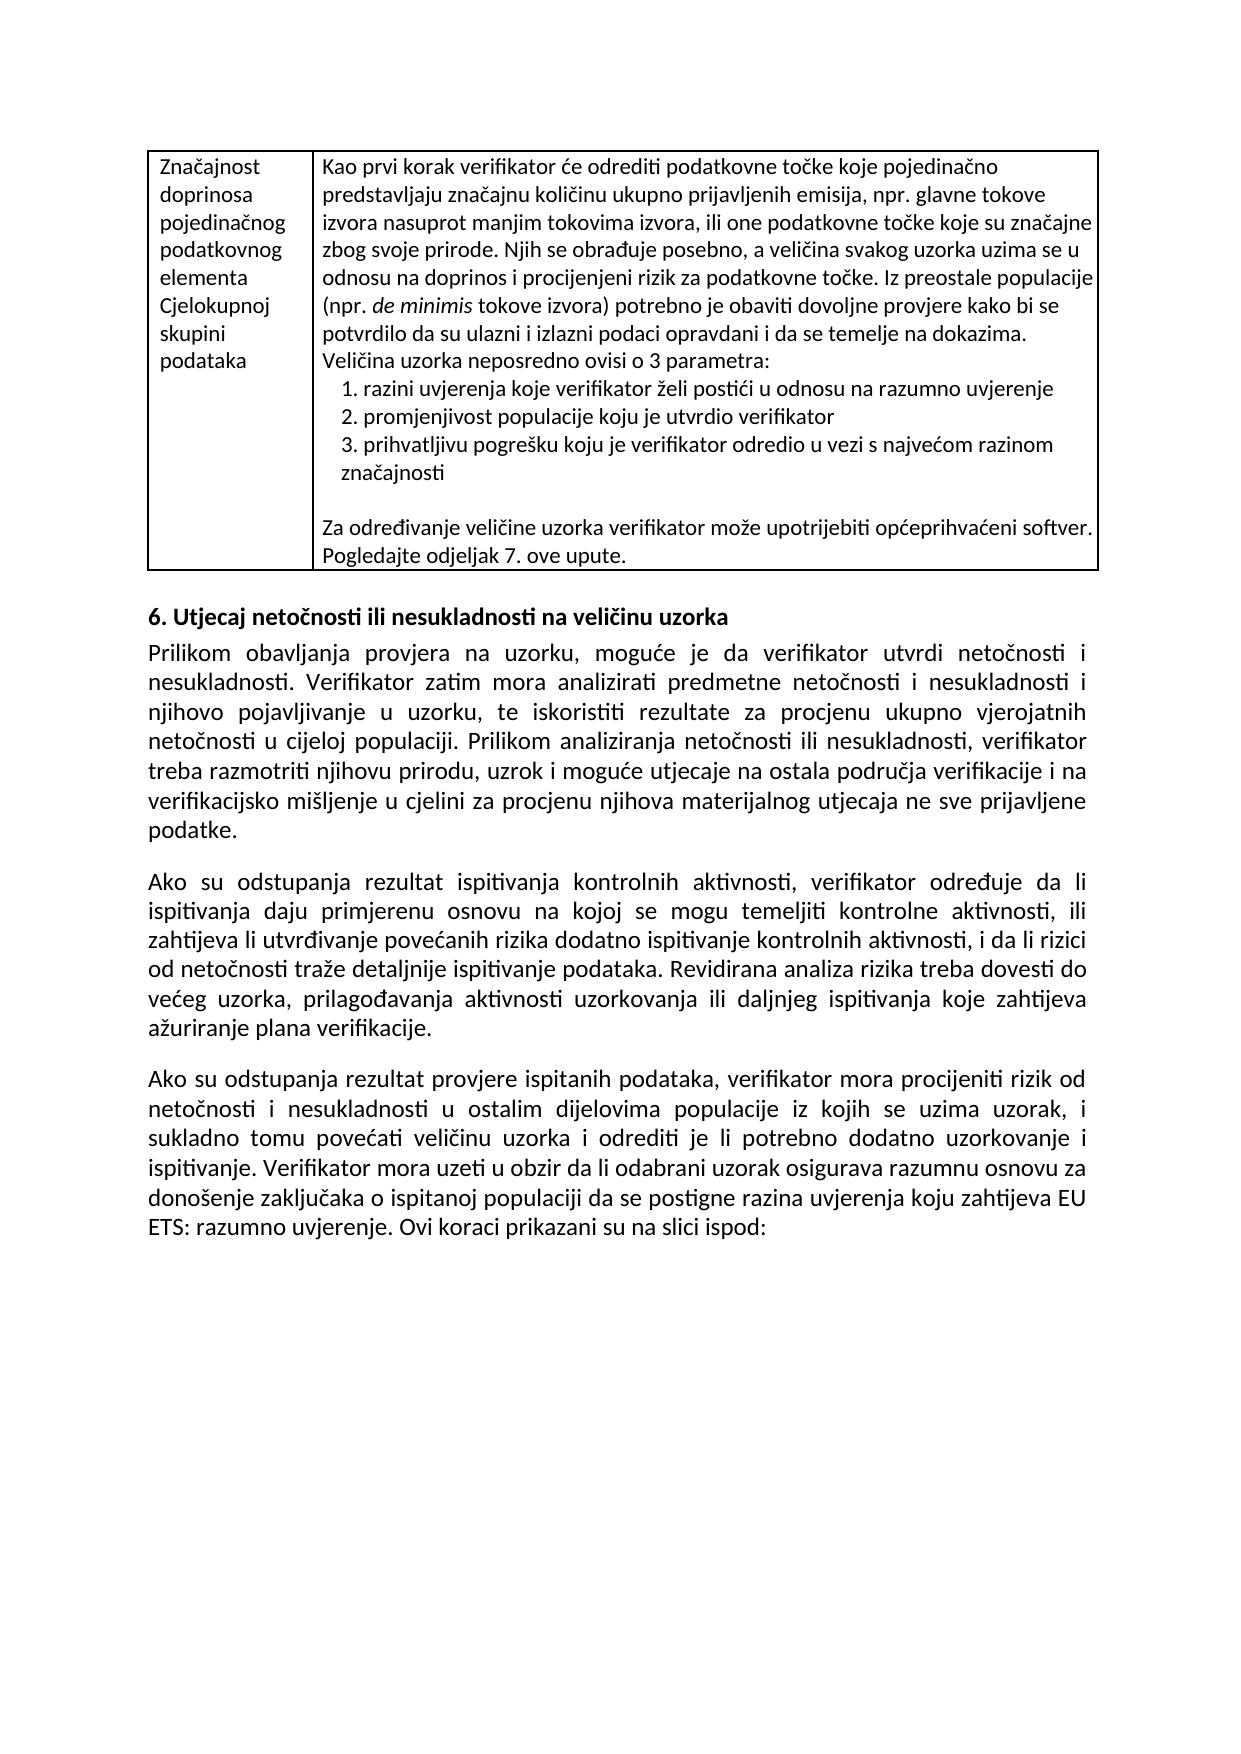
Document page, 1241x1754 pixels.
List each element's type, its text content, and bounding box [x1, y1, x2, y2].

table_header Značajnost doprinosa pojedinačnog podatkovnog elementa Cjelokupnoj skupini podataka [149, 152, 312, 569]
text Ako su odstupanja rezultat ispitivanja kontrolnih aktivnosti, verifikator određuje da li ispitivanja daju primjerenu osnovu na kojoj se mogu temeljiti kontrolne aktivnosti, ili zahtijeva li utvrđivanje povećanih rizika dodatno ispitivanje kontrolnih aktivnosti, i da li rizici od netočnosti traže detaljnije ispitivanje podataka. Revidirana analiza rizika treba dovesti do većeg uzorka, prilagođavanja aktivnosti uzorkovanja ili daljnjeg ispitivanja koje zahtijeva ažuriranje plana verifikacije. [148, 867, 1088, 1043]
text Prilikom obavljanja provjera na uzorku, moguće je da verifikator utvrdi netočnosti i nesukladnosti. Verifikator zatim mora analizirati predmetne netočnosti i nesukladnosti i njihovo pojavljivanje u uzorku, te iskoristiti rezultate za procjenu ukupno vjerojatnih netočnosti u cijeloj populaciji. Prilikom analiziranja netočnosti ili nesukladnosti, verifikator treba razmotriti njihovu prirodu, uzrok i moguće utjecaje na ostala područja verifikacije i na verifikacijsko mišljenje u cjelini za procjenu njihova materijalnog utjecaja ne sve prijavljene podatke. [148, 637, 1088, 845]
text Ako su odstupanja rezultat provjere ispitanih podataka, verifikator mora procijeniti rizik od netočnosti i nesukladnosti u ostalim dijelovima populacije iz kojih se uzima uzorak, i sukladno tomu povećati veličinu uzorka i odrediti je li potrebno dodatno uzorkovanje i ispitivanje. Verifikator mora uzeti u obzir da li odabrani uzorak osigurava razumnu osnovu za donošenje zaključaka o ispitanoj populaciji da se postigne razina uvjerenja koju zahtijeva EU ETS: razumno uvjerenje. Ovi koraci prikazani su na slici ispod: [148, 1064, 1088, 1242]
text 6. Utjecaj netočnosti ili nesukladnosti na veličinu uzorka [148, 601, 1092, 632]
table_header Kao prvi korak verifikator će odrediti podatkovne točke koje pojedinačno predstavljaju značajnu količinu ukupno prijavljenih emisija, npr. glavne tokove izvora nasuprot manjim tokovima izvora, ili one podatkovne točke koje su značajne zbog svoje prirode. Njih se obrađuje posebno, a veličina svakog uzorka uzima se u odnosu na doprinos i procijenjeni rizik za podatkovne točke. Iz preostale populacije (npr. de minimis tokove izvora) potrebno je obaviti dovoljne provjere kako bi se potvrdilo da su ulazni i izlazni podaci opravdani i da se temelje na dokazima. Veličina uzorka neposredno ovisi o 3 parametra: 1. razini uvjerenja koje verifikator želi postići u odnosu na razumno uvjerenje 2. promjenjivost populacije koju je utvrdio verifikator 3. prihvatljivu pogrešku koju je verifikator odredio u vezi s najvećom razinom značajnosti Za određivanje veličine uzorka verifikator može upotrijebiti općeprihvaćeni softver. Pogledajte odjeljak 7. ove upute. [314, 152, 1097, 569]
